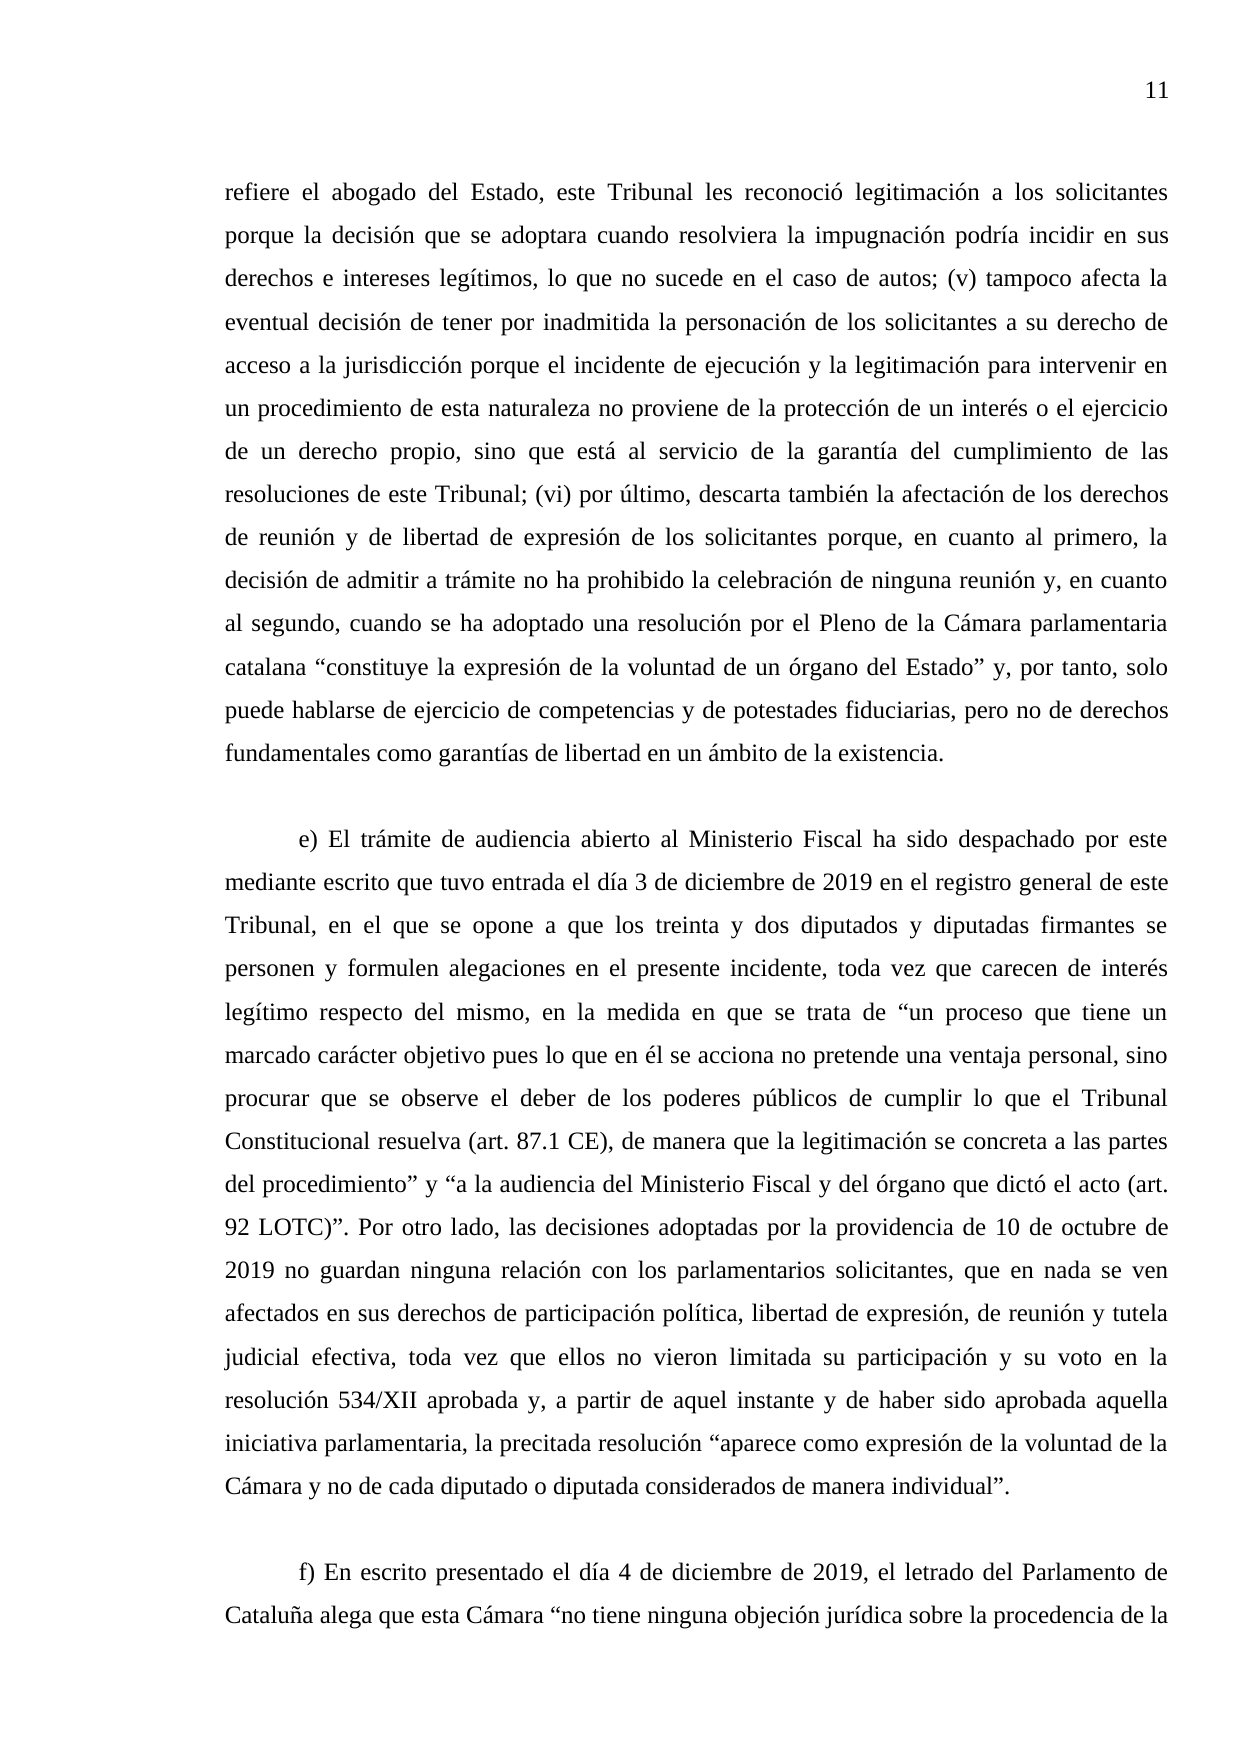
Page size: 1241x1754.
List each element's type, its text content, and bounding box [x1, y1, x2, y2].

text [224, 1557, 1169, 1629]
text e) El trámite de audiencia abierto al Ministerio Fiscal ha sido despachado por este mediante escrito que tuvo entrada el día 3 de diciembre de 2019 en el registro general de este Tribunal, en el que se opone a que los treinta y dos diputados y diputadas firmantes se personen y formulen alegaciones en el presente incidente, toda vez que carecen de interés legítimo respecto del mismo, en la medida en que se trata de “un proceso que tiene un marcado carácter objetivo pues lo que en él se acciona no pretende una ventaja personal, sino procurar que se observe el deber de los poderes públicos de cumplir lo que el Tribunal Constitucional resuelva (art. 87.1 CE), de manera que la legitimación se concreta a las partes del procedimiento” y “a la audiencia del Ministerio Fiscal y del órgano que dictó el acto (art. 92 LOTC)”. Por otro lado, las decisiones adoptadas por la providencia de 10 de octubre de 2019 no guardan ninguna relación con los parlamentarios solicitantes, que en nada se ven afectados en sus derechos de participación política, libertad de expresión, de reunión y tutela judicial efectiva, toda vez que ellos no vieron limitada su participación y su voto en la resolución 534/XII aprobada y, a partir de aquel instante y de haber sido aprobada aquella iniciativa parlamentaria, la precitada resolución “aparece como expresión de la voluntad de la Cámara y no de cada diputado o diputada considerados de manera individual”. [224, 824, 1169, 1500]
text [224, 177, 1169, 767]
